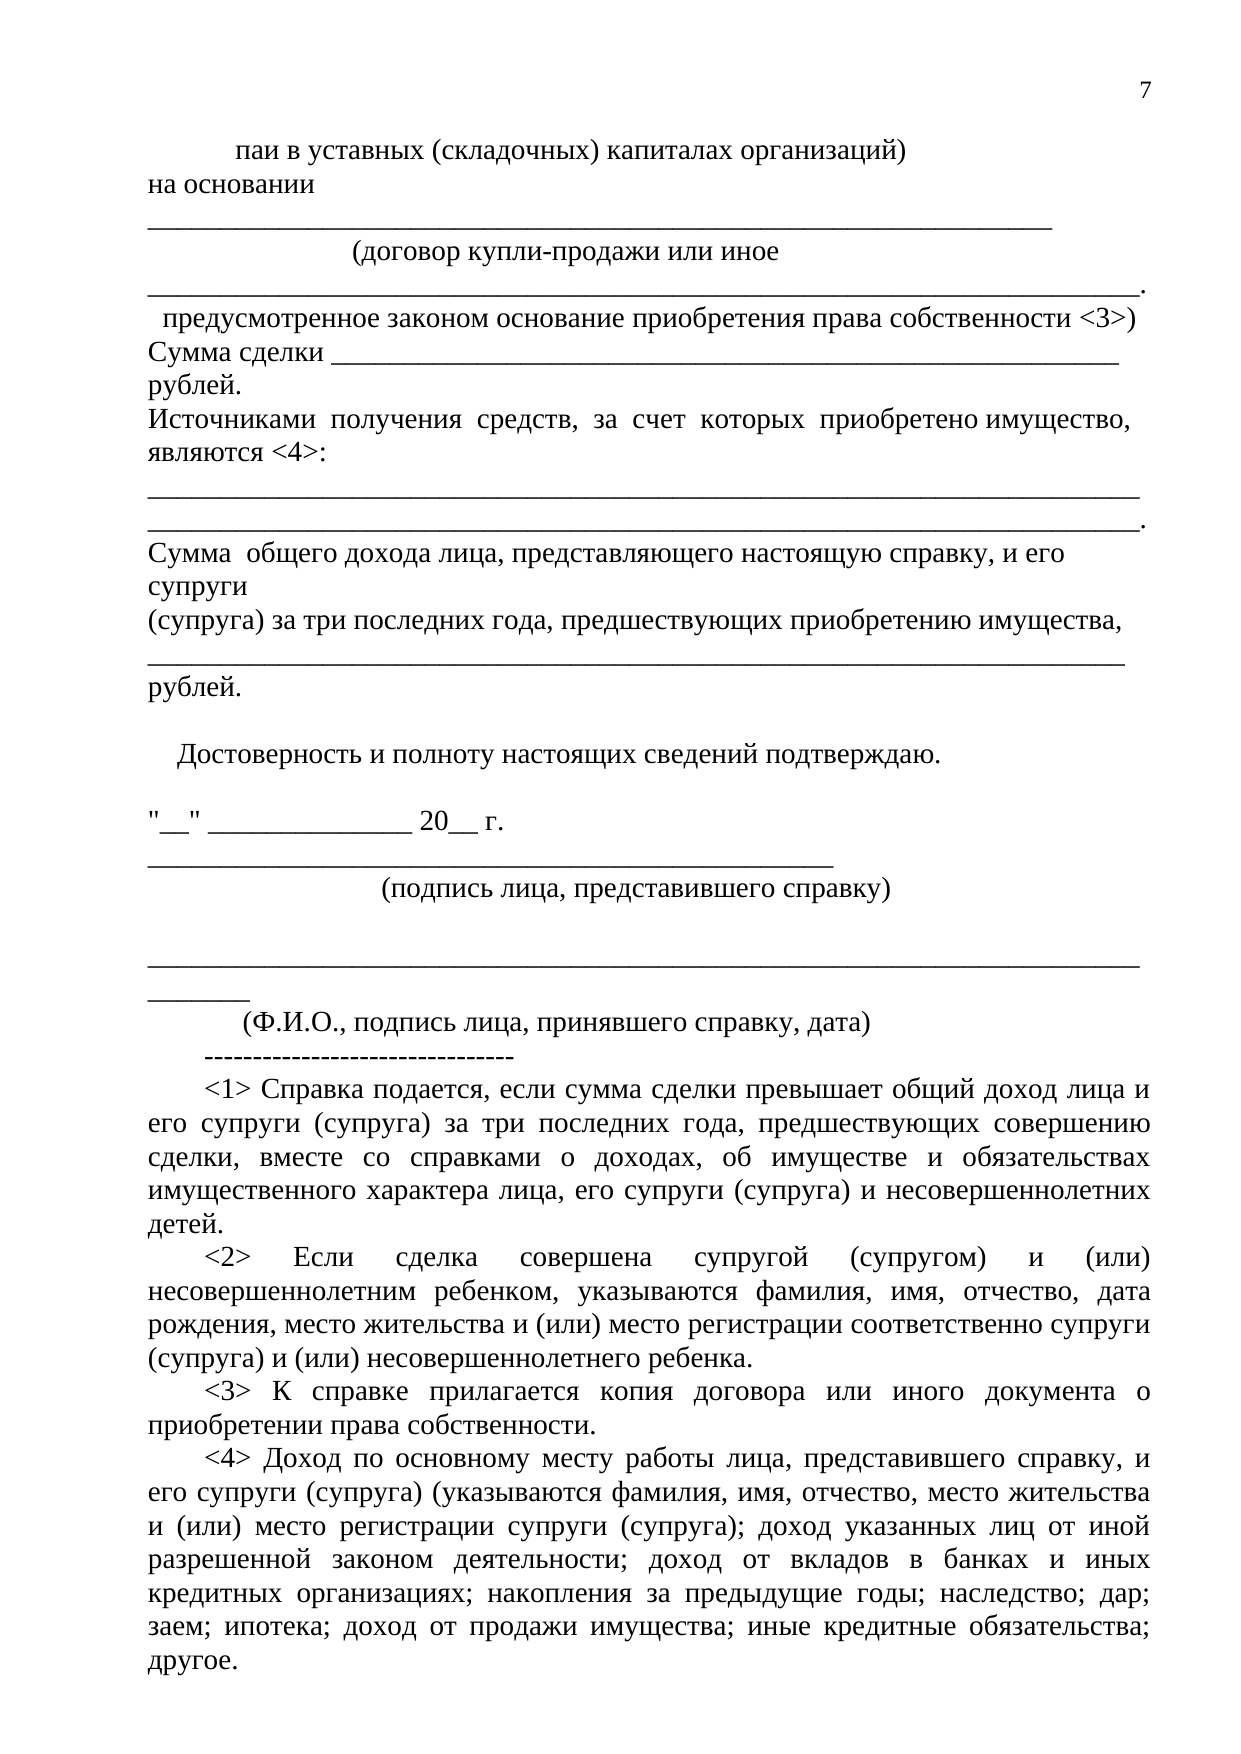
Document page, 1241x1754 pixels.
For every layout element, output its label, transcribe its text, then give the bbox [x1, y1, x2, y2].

text Сумма сделки ______________________________________________________ рублей. [148, 334, 1152, 401]
text "__" ______________ 20__ г. _______________________________________________ [148, 803, 1152, 870]
text ____________________________________________________________________. [148, 501, 1152, 535]
text ___________________________________________________________________ рублей. [148, 636, 1152, 703]
text предусмотренное законом основание приобретения права собственности <3>) [148, 300, 1152, 334]
text (подпись лица, представившего справку) [148, 870, 1152, 904]
text на основании ______________________________________________________________ [148, 166, 1152, 233]
text ___________________________________________________________________________ [148, 937, 1152, 1004]
text <4> Доход по основному месту работы лица, представившего справку, и его супруги (супруга) (указываются фамилия, имя, отчество, место жительства и (или) место регистрации супруги (супруга); доход указанных лиц от иной разрешенной законом деятельности; доход от вкладов в банках и иных кредитных организациях; накопления за предыдущие годы; наследство; дар; заем; ипотека; доход от продажи имущества; иные кредитные обязательства; другое. [148, 1441, 1152, 1675]
text Сумма общего дохода лица, представляющего настоящую справку, и его супруги [148, 535, 1152, 602]
text ____________________________________________________________________. [148, 267, 1152, 300]
text (супруга) за три последних года, предшествующих приобретению имущества, [148, 602, 1152, 636]
text Источниками получения средств, за счет которых приобретено имущество, [148, 401, 1152, 434]
text <1> Справка подается, если сумма сделки превышает общий доход лица и его супруги (супруга) за три последних года, предшествующих совершению сделки, вместе со справками о доходах, об имуществе и обязательствах имущественного характера лица, его супруги (супруга) и несовершеннолетних детей. [148, 1072, 1152, 1239]
text -------------------------------- [148, 1038, 1152, 1072]
text Достоверность и полноту настоящих сведений подтверждаю. [148, 736, 1152, 770]
text паи в уставных (складочных) капиталах организаций) [148, 132, 1152, 166]
text (Ф.И.О., подпись лица, принявшего справку, дата) [148, 1004, 1152, 1038]
text (договор купли-продажи или иное [148, 233, 1152, 267]
text <2> Если сделка совершена супругой (супругом) и (или) несовершеннолетним ребенком, указываются фамилия, имя, отчество, дата рождения, место жительства и (или) место регистрации соответственно супруги (супруга) и (или) несовершеннолетнего ребенка. [148, 1239, 1152, 1373]
text <3> К справке прилагается копия договора или иного документа о приобретении права собственности. [148, 1373, 1152, 1441]
text являются <4>: ____________________________________________________________________ [148, 434, 1152, 501]
